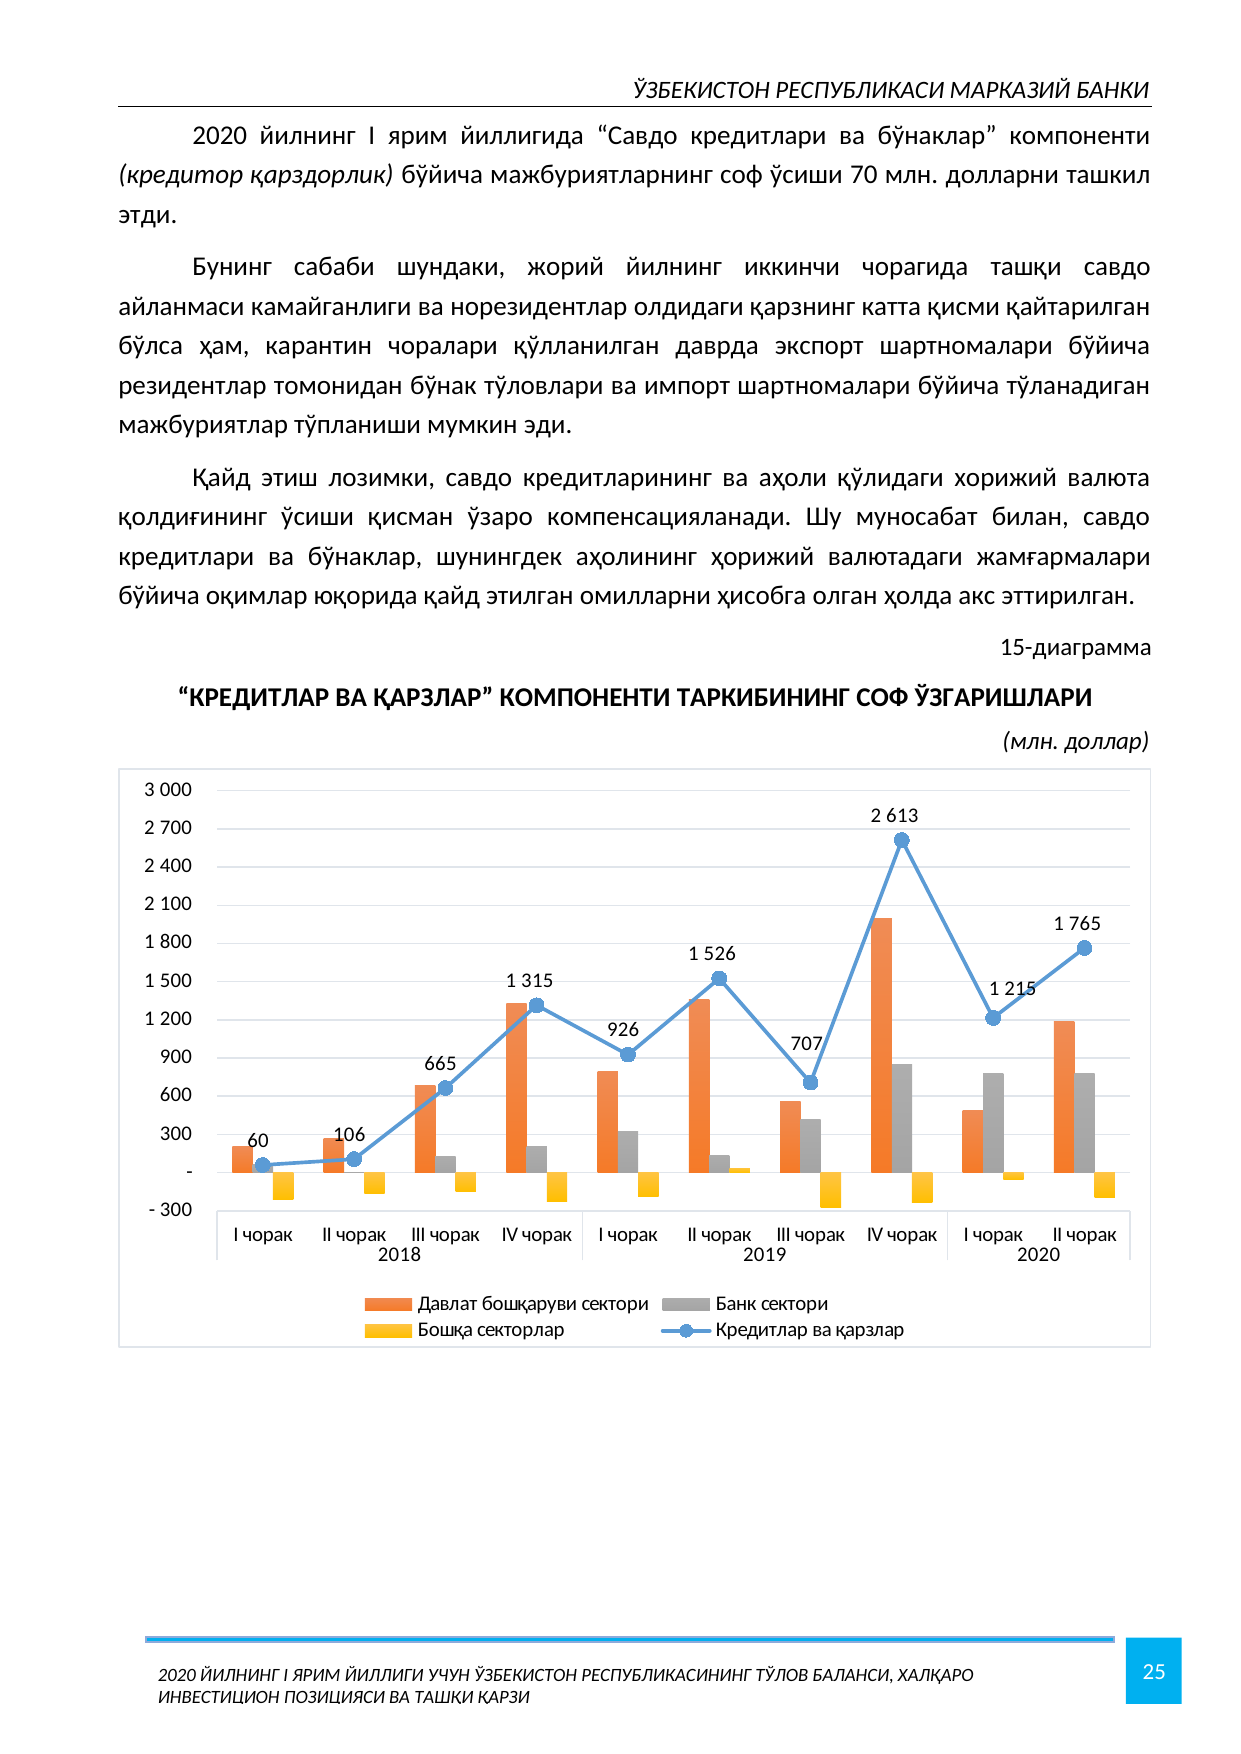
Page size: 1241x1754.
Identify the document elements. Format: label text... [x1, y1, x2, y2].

text Бунинг сабаби шундаки, жорий йилнинг иккинчи чорагида ташқи савдо айланмаси камайганлиги ва норезидентлар олдидаги қарзнинг катта қисми қайтарилган бўлса ҳам, карантин чоралари қўлланилган даврда экспорт шартномалари бўйича резидентлар томонидан бўнак тўловлари ва импорт шартномалари бўйича тўланадиган мажбуриятлар тўпланиши мумкин эди. [118, 249, 1152, 441]
text Қайд этиш лозимки, савдо кредитларининг ва аҳоли қўлидаги хорижий валюта қолдиғининг ўсиши қисман ўзаро компенсацияланади. Шу муносабат билан, савдо кредитлари ва бўнаклар, шунингдек аҳолининг ҳорижий валютадаги жамғармалари бўйича оқимлар юқорида қайд этилган омилларни ҳисобга олган ҳолда акс эттирилган. [118, 460, 1152, 612]
text 2020 йилнинг I ярим йиллигида “Савдо кредитлари ва бўнаклар” компоненти (кредитор қарздорлик) бўйича мажбуриятларнинг соф ўсиши 70 млн. долларни ташкил этди. [118, 118, 1152, 230]
text “КРЕДИТЛАР ВА ҚАРЗЛАР” КОМПОНЕНТИ ТАРКИБИНИНГ СОФ ЎЗГАРИШЛАРИ [118, 680, 1152, 713]
text (млн. доллар) [118, 725, 1152, 756]
text 15-диаграмма [118, 631, 1152, 661]
